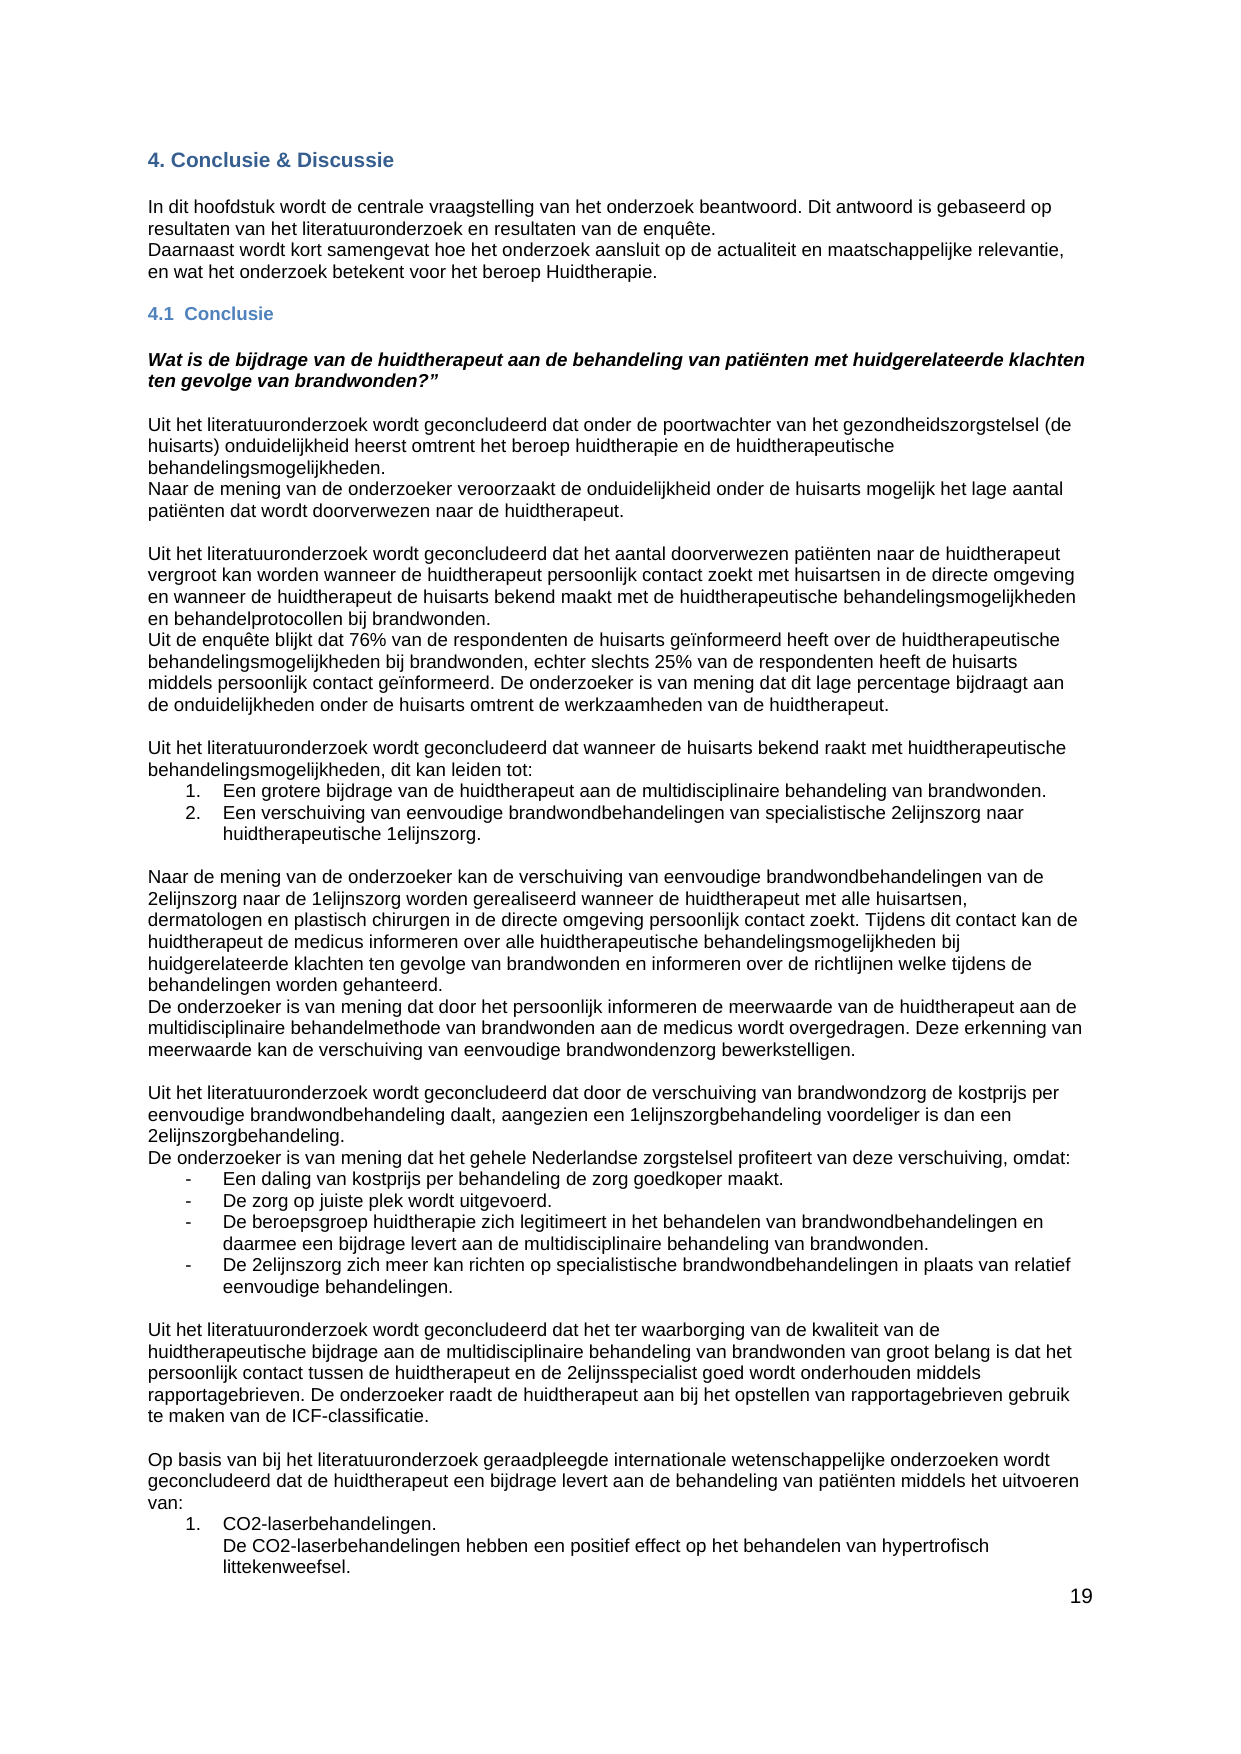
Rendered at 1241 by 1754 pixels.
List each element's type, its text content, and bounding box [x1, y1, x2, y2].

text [148, 148, 1093, 172]
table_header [136, 239, 1098, 1578]
text In dit hoofdstuk wordt de centrale vraagstelling van het onderzoek beantwoord. Dit antwoord is gebaseerd op resultaten van het literatuuronderzoek en resultaten van de enquête. [148, 196, 1093, 239]
